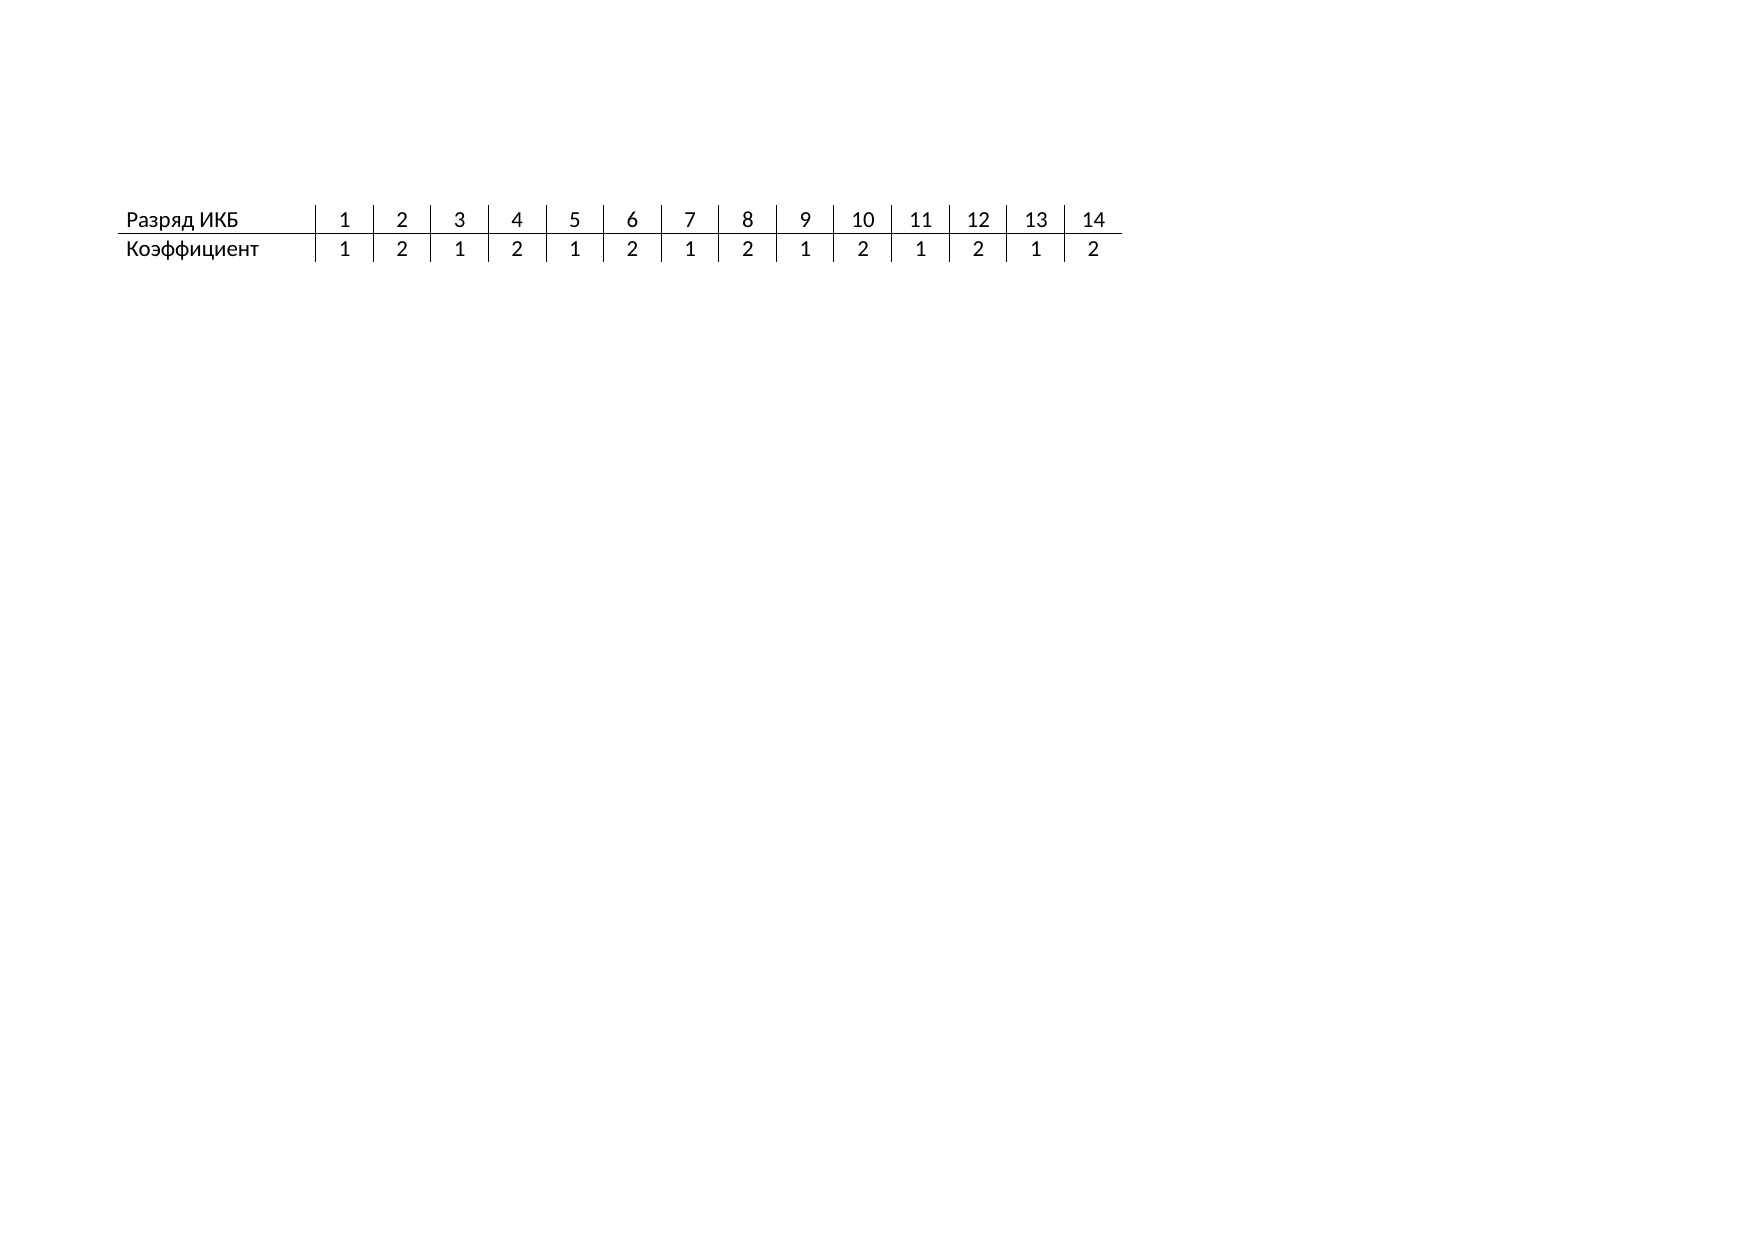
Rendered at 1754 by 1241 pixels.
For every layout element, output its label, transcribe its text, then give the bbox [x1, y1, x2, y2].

table_cell 1 [892, 234, 949, 262]
table_cell 1 [316, 234, 373, 262]
table_header Разряд ИКБ [118, 205, 315, 233]
table_header 7 [662, 205, 718, 233]
table_header 11 [892, 205, 949, 233]
table_header 14 [1065, 205, 1122, 233]
table_header 5 [547, 205, 603, 233]
table_cell 2 [604, 234, 661, 262]
table_header 6 [604, 205, 661, 233]
table_cell 1 [662, 234, 718, 262]
table_cell 1 [547, 234, 603, 262]
table_cell 2 [374, 234, 430, 262]
table_header 13 [1007, 205, 1064, 233]
table_cell 1 [1007, 234, 1064, 262]
table_cell 2 [834, 234, 891, 262]
table_cell 2 [1065, 234, 1122, 262]
table_header 10 [834, 205, 891, 233]
table_cell 2 [950, 234, 1006, 262]
table_cell Коэффициент [118, 234, 315, 262]
table_header 1 [316, 205, 373, 233]
table_cell 1 [431, 234, 488, 262]
table_cell 2 [489, 234, 546, 262]
table_header 8 [719, 205, 776, 233]
table_header 4 [489, 205, 546, 233]
table_header 3 [431, 205, 488, 233]
table_cell 1 [777, 234, 833, 262]
table_header 2 [374, 205, 430, 233]
table_header 9 [777, 205, 833, 233]
table_cell 2 [719, 234, 776, 262]
table_header 12 [950, 205, 1006, 233]
